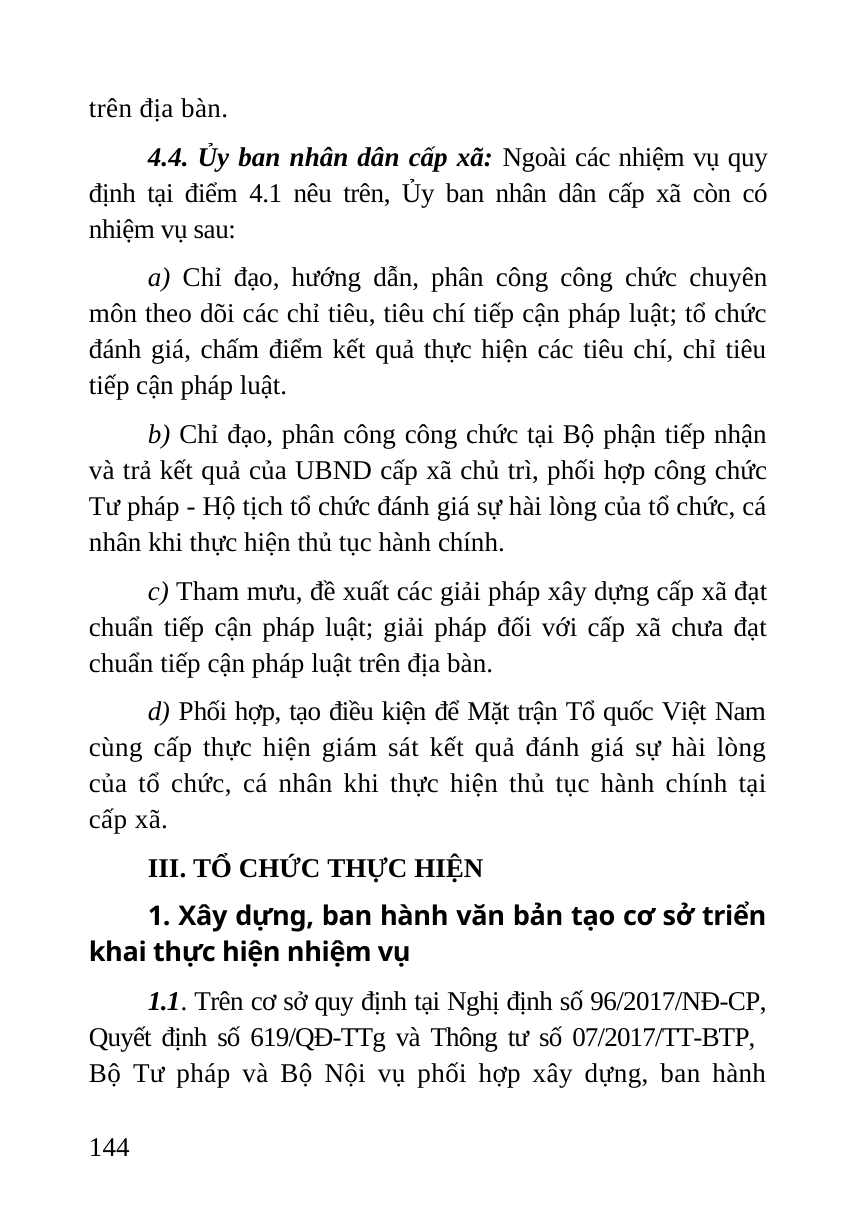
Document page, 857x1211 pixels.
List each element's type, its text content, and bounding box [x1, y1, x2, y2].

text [89, 89, 768, 125]
text a) Chỉ đạo, hướng dẫn, phân công công chức chuyên môn theo dõi các chỉ tiêu, tiêu chí tiếp cận pháp luật; tổ chức đánh giá, chấm điểm kết quả thực hiện các tiêu chí, chỉ tiêu tiếp cận pháp luật. [89, 258, 768, 402]
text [89, 982, 768, 1090]
text b) Chỉ đạo, phân công công chức tại Bộ phận tiếp nhận và trả kết quả của UBND cấp xã chủ trì, phối hợp công chức Tư pháp - Hộ tịch tổ chức đánh giá sự hài lòng của tổ chức, cá nhân khi thực hiện thủ tục hành chính. [89, 414, 768, 559]
text d) Phối hợp, tạo điều kiện để Mặt trận Tổ quốc Việt Nam cùng cấp thực hiện giám sát kết quả đánh giá sự hài lòng của tổ chức, cá nhân khi thực hiện thủ tục hành chính tại cấp xã. [89, 692, 768, 836]
text 1. Xây dựng, ban hành văn bản tạo cơ sở triển khai thực hiện nhiệm vụ [89, 897, 768, 969]
text 4.4. Ủy ban nhân dân cấp xã: Ngoài các nhiệm vụ quy định tại điểm 4.1 nêu trên, Ủy ban nhân dân cấp xã còn có nhiệm vụ sau: [89, 137, 768, 245]
text c) Tham mưu, đề xuất các giải pháp xây dựng cấp xã đạt chuẩn tiếp cận pháp luật; giải pháp đối với cấp xã chưa đạt chuẩn tiếp cận pháp luật trên địa bàn. [89, 571, 768, 679]
text III. TỔ CHỨC THỰC HIỆN [89, 848, 768, 884]
